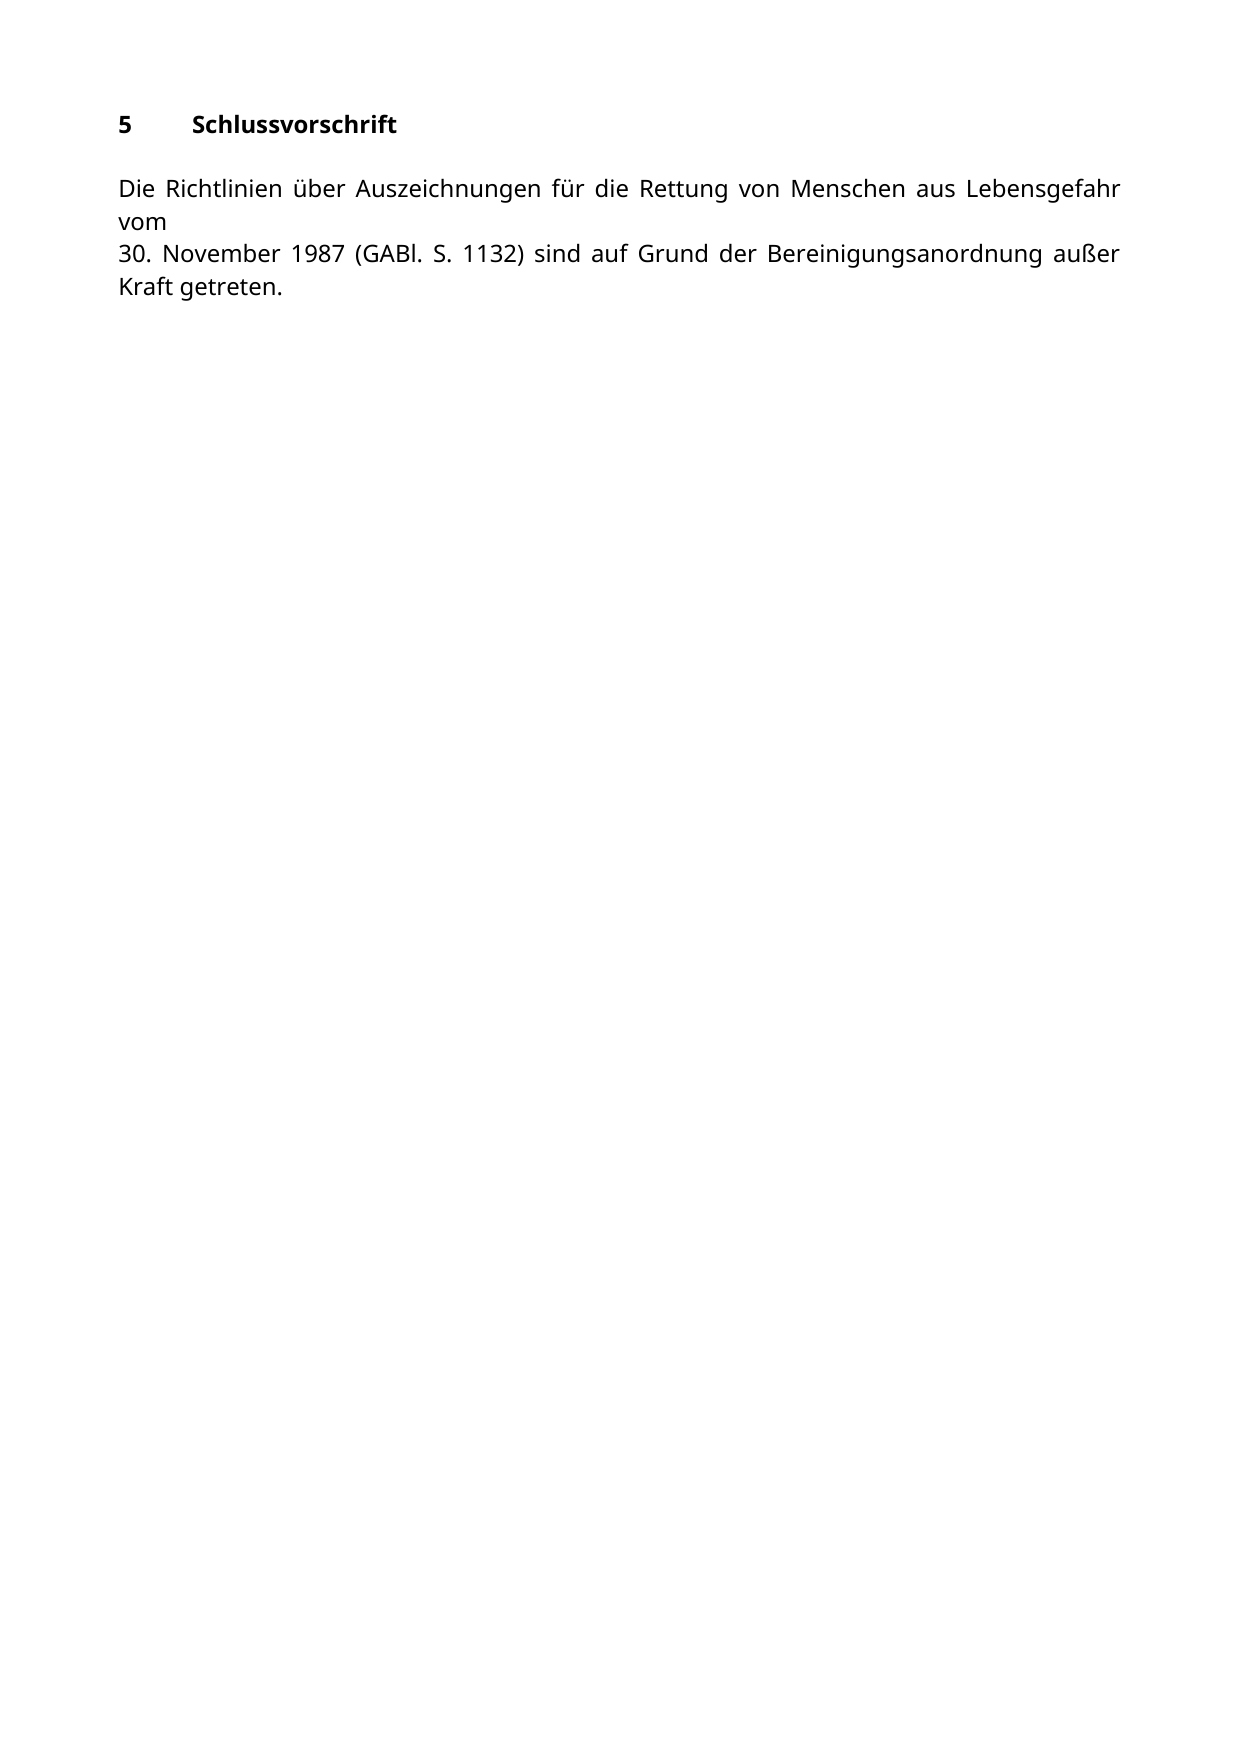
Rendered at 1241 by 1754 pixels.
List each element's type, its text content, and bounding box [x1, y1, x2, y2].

text Die Richtlinien über Auszeichnungen für die Rettung von Menschen aus Lebensgefahr vom [118, 172, 1122, 237]
text 30. November 1987 (GABl. S. 1132) sind auf Grund der Bereinigungsanordnung außer Kraft getreten. [118, 237, 1122, 302]
text 5 Schlussvorschrift [118, 103, 1122, 140]
